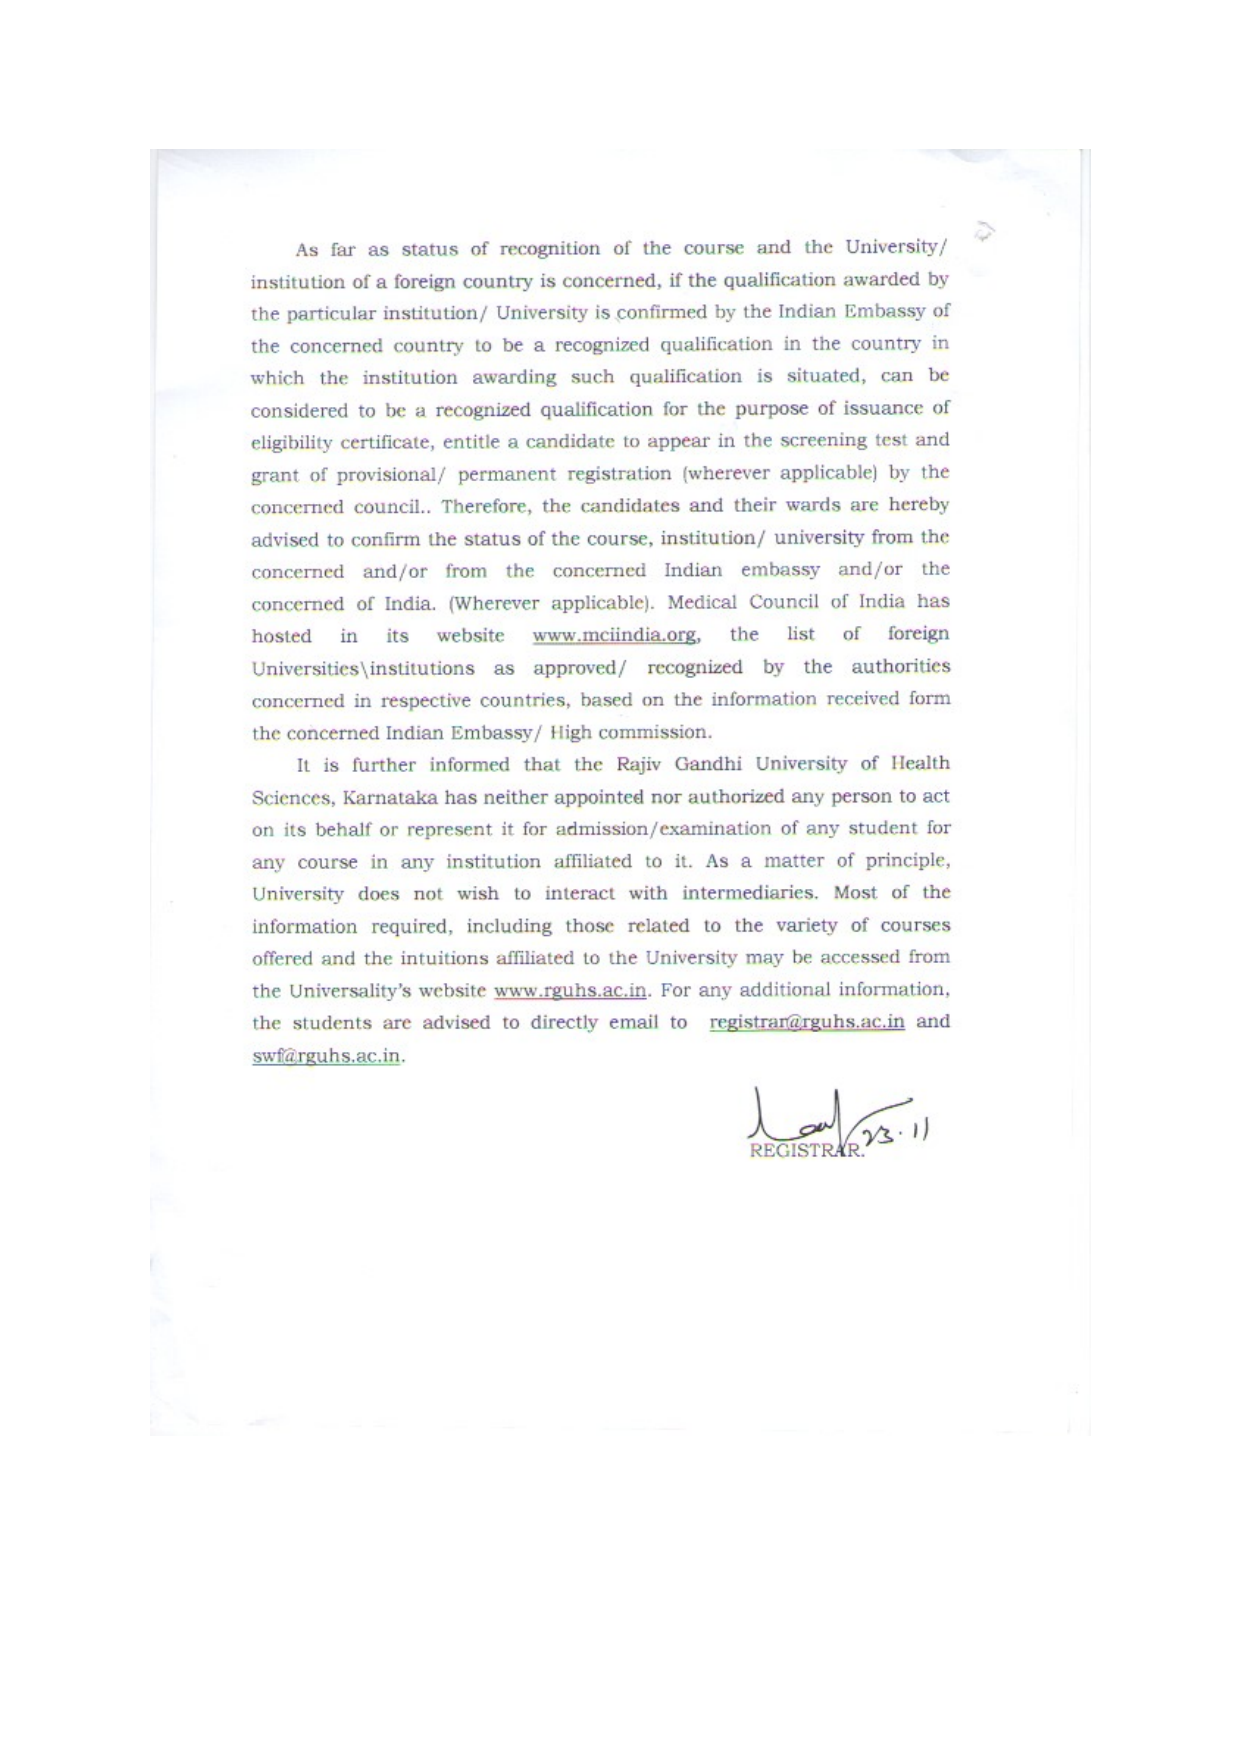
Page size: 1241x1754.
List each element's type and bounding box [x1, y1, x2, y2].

picture [150, 149, 1091, 1436]
